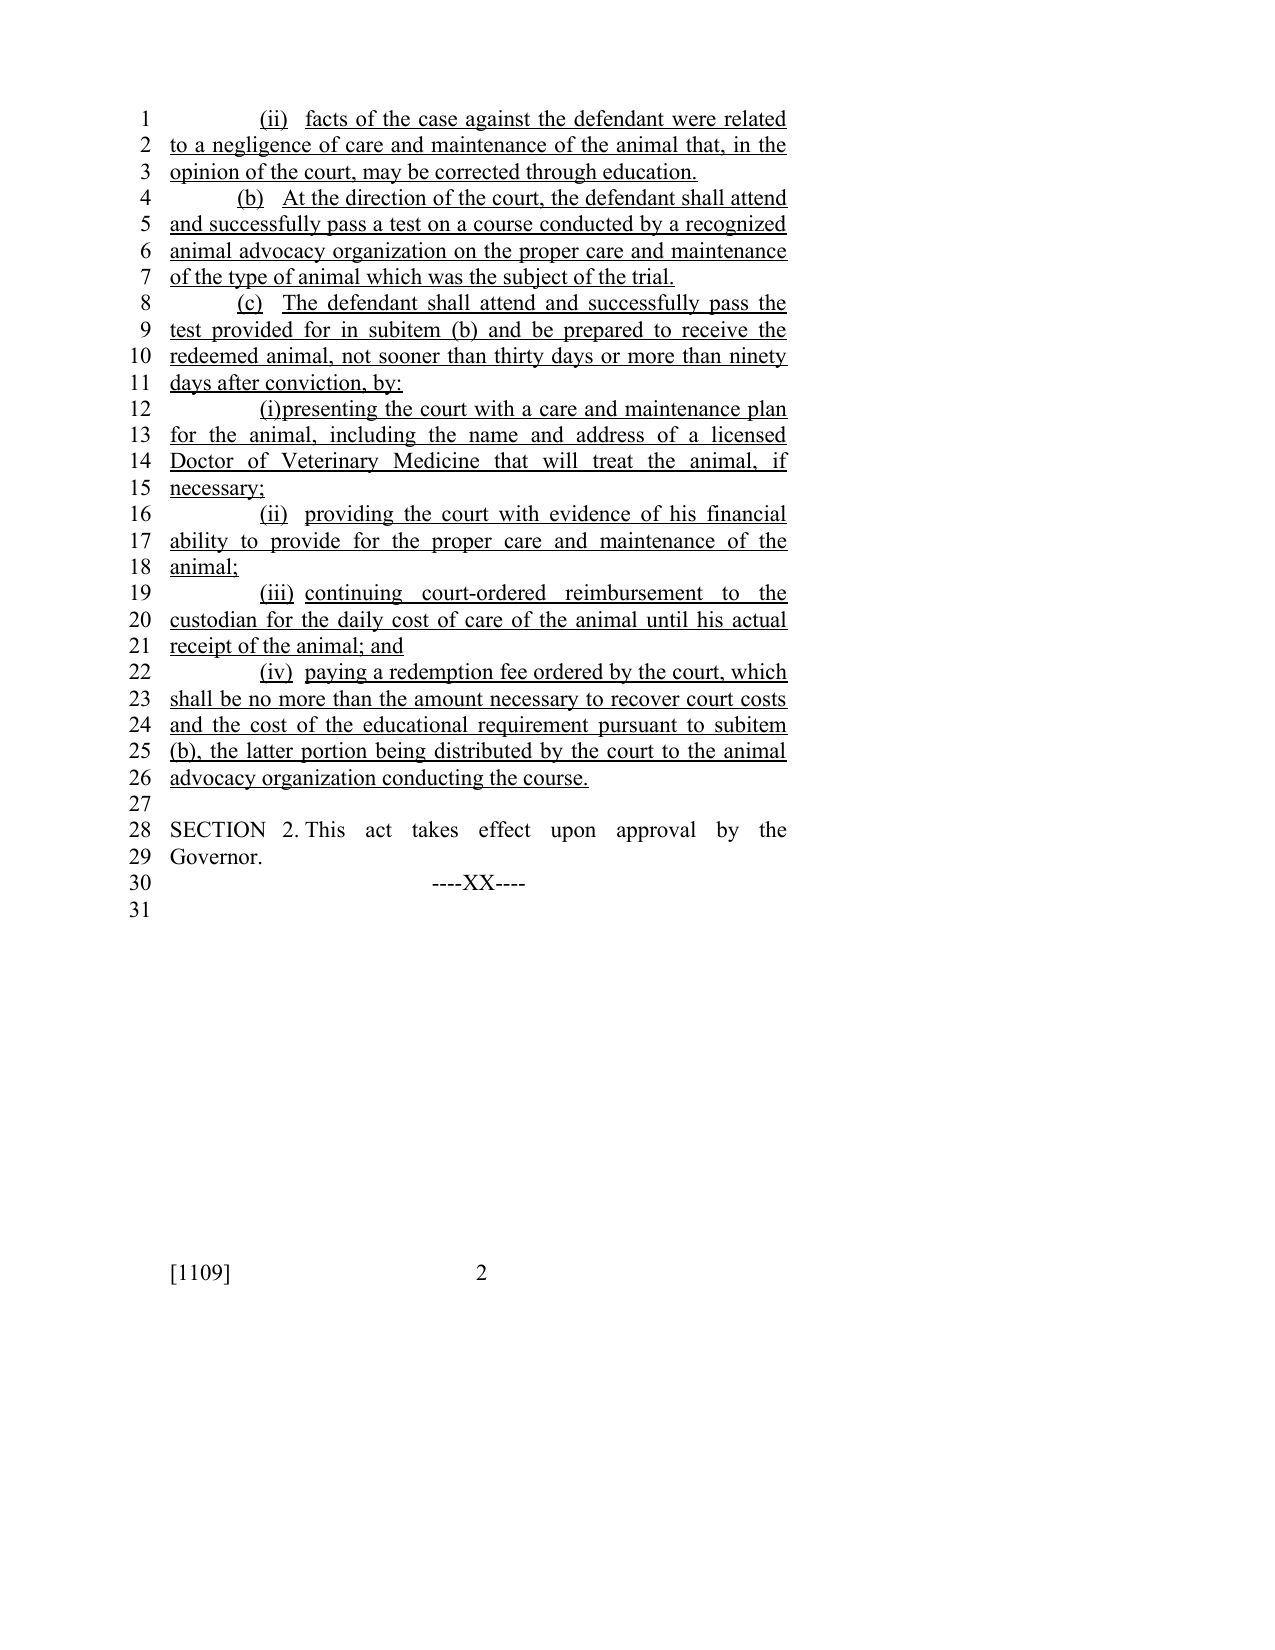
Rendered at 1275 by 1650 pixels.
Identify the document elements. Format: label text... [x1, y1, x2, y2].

text (b) At the direction of the court, the defendant shall attend and successfully pass a test on a course conducted by a recognized animal advocacy organization on the proper care and maintenance of the type of animal which was the subject of the trial. [169, 184, 787, 233]
text (b) At the direction of the court, the defendant shall attend and successfully pass a test on a course conducted by a recognized animal advocacy organization on the proper care and maintenance of the type of animal which was the subject of the trial. [169, 261, 787, 289]
text (c) The defendant shall attend and successfully pass the test provided for in subitem (b) and be prepared to receive the redeemed animal, not sooner than thirty days or more than ninety days after conviction, by: [169, 289, 787, 339]
text (ii) facts of the case against the defendant were related to a negligence of care and maintenance of the animal that, in the opinion of the court, may be corrected through education. [169, 105, 787, 154]
text (ii) facts of the case against the defendant were related to a negligence of care and maintenance of the animal that, in the opinion of the court, may be corrected through education. [169, 155, 787, 184]
text (iii) continuing court-ordered reimbursement to the custodian for the daily cost of care of the animal until his actual receipt of the animal; and [169, 630, 787, 658]
text (ii) providing the court with evidence of his financial ability to provide for the proper care and maintenance of the animal; [169, 551, 787, 579]
text SECTION 2. This act takes effect upon approval by the Governor. [169, 817, 787, 869]
text (c) The defendant shall attend and successfully pass the test provided for in subitem (b) and be prepared to receive the redeemed animal, not sooner than thirty days or more than ninety days after conviction, by: [169, 366, 787, 395]
text ----XX---- [169, 869, 787, 896]
text (i) presenting the court with a care and maintenance plan for the animal, including the name and address of a licensed Doctor of Veterinary Medicine that will treat the animal, if necessary; [169, 395, 787, 444]
text (c) The defendant shall attend and successfully pass the test provided for in subitem (b) and be prepared to receive the redeemed animal, not sooner than thirty days or more than ninety days after conviction, by: [169, 340, 787, 365]
text (i) presenting the court with a care and maintenance plan for the animal, including the name and address of a licensed Doctor of Veterinary Medicine that will treat the animal, if necessary; [169, 471, 787, 500]
text (iv) paying a redemption fee ordered by the court, which shall be no more than the amount necessary to recover court costs and the cost of the educational requirement pursuant to subitem (b), the latter portion being distributed by the court to the animal advocacy organization conducting the course. [169, 658, 787, 708]
text (iii) continuing court-ordered reimbursement to the custodian for the daily cost of care of the animal until his actual receipt of the animal; and [169, 579, 787, 629]
text (ii) providing the court with evidence of his financial ability to provide for the proper care and maintenance of the animal; [169, 500, 787, 550]
text (b) At the direction of the court, the defendant shall attend and successfully pass a test on a course conducted by a recognized animal advocacy organization on the proper care and maintenance of the type of animal which was the subject of the trial. [169, 234, 787, 260]
text (i) presenting the court with a care and maintenance plan for the animal, including the name and address of a licensed Doctor of Veterinary Medicine that will treat the animal, if necessary; [169, 445, 787, 470]
